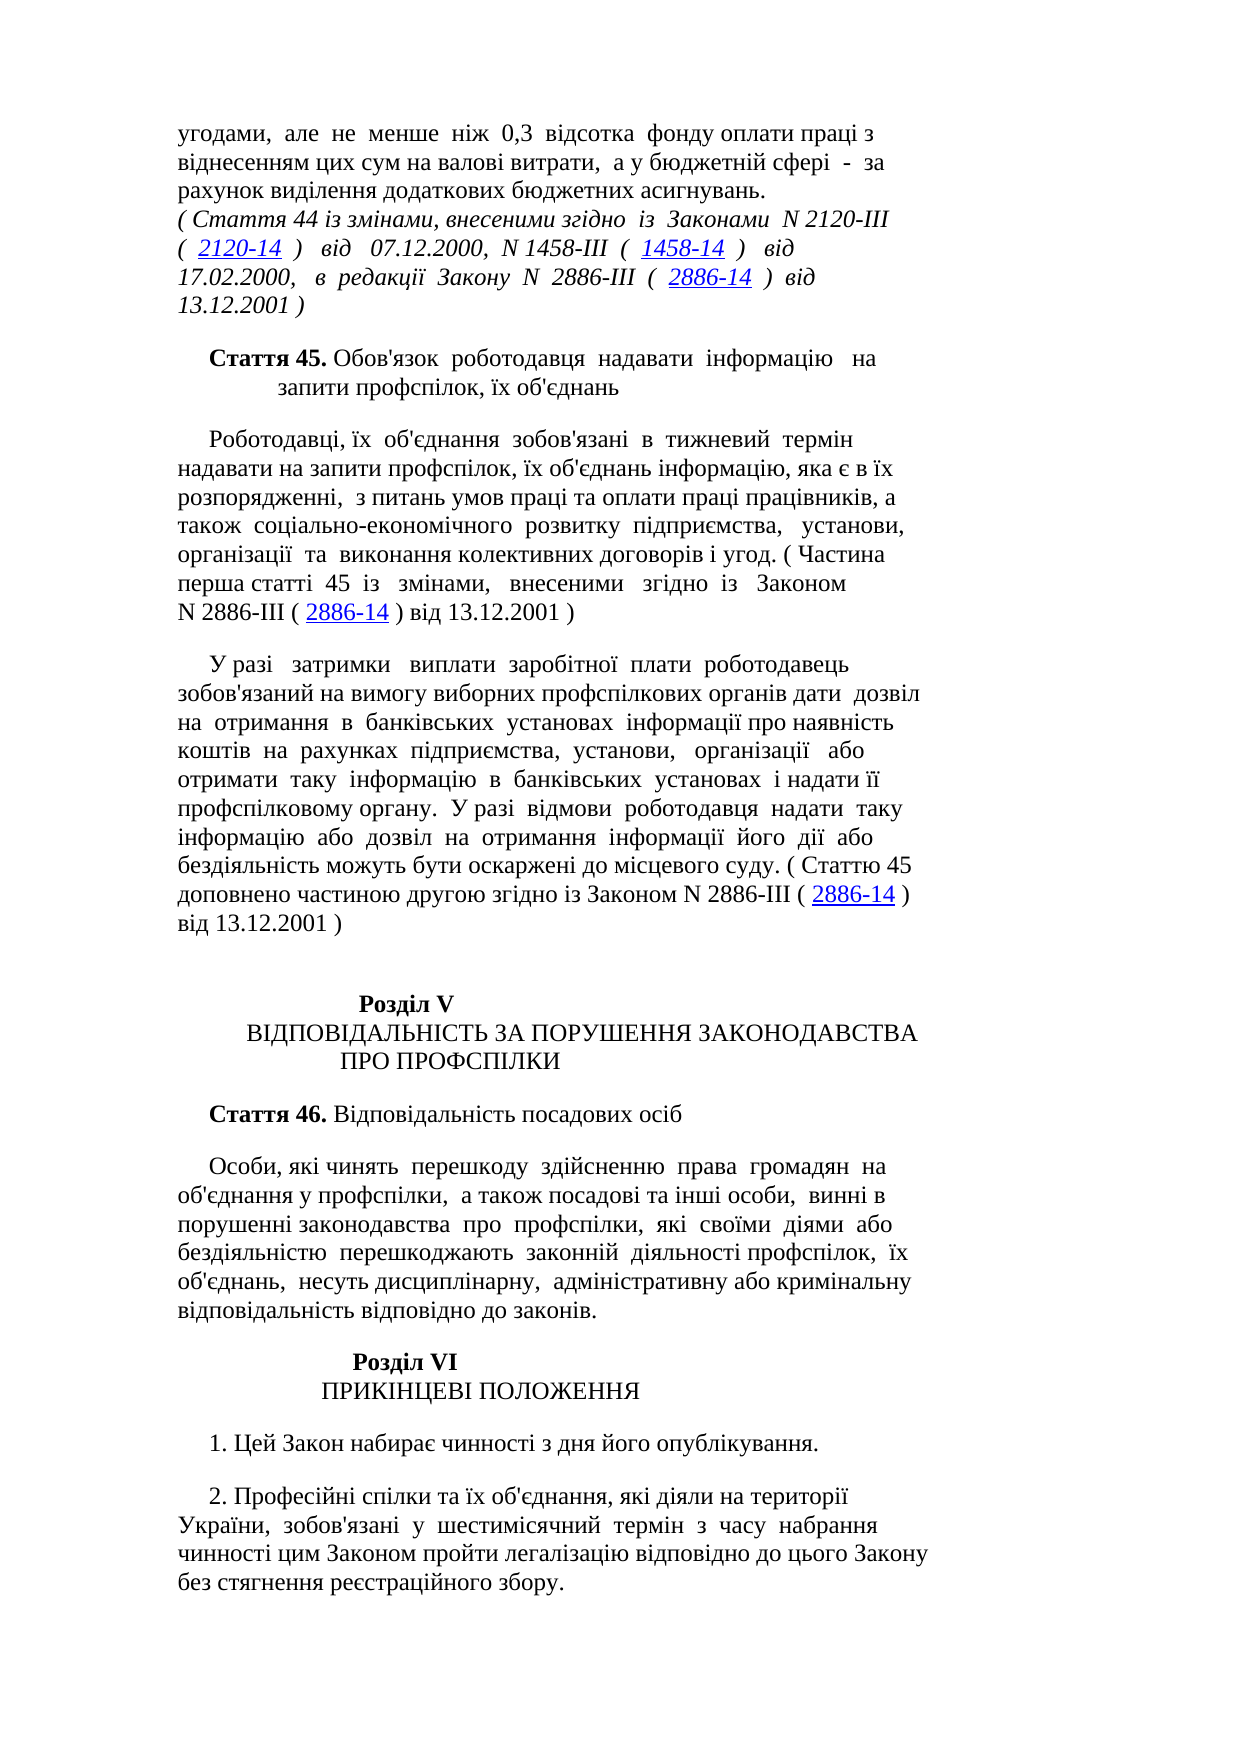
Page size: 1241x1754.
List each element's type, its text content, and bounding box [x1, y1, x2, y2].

text Розділ VI ПРИКІНЦЕВІ ПОЛОЖЕННЯ [177, 1347, 1152, 1428]
text Особи, які чинять перешкоду здійсненню права громадян на об'єднання у профспілки, а також посадові та інші особи, винні в порушенні законодавства про профспілки, які своїми діями або бездіяльністю перешкоджають законній діяльності профспілок, їх об'єднань, несуть дисциплінарну, адміністративну або кримінальну відповідальність відповідно до законів. [177, 1151, 1152, 1347]
text У разі затримки виплати заробітної плати роботодавець зобов'язаний на вимогу виборних профспілкових органів дати дозвіл на отримання в банківських установах інформації про наявність коштів на рахунках підприємства, установи, організації або отримати таку інформацію в банківських установах і надати її профспілковому органу. У разі відмови роботодавця надати таку інформацію або дозвіл на отримання інформації його дії або бездіяльність можуть бути оскаржені до місцевого суду. ( Статтю 45 доповнено частиною другою згідно із Законом N 2886-III ( 2886-14 ) від 13.12.2001 ) [177, 649, 1152, 989]
text Стаття 45. Обов'язок роботодавця надавати інформацію на запити профспілок, їх об'єднань [177, 343, 1152, 424]
text 1. Цей Закон набирає чинності з дня його опублікування. [177, 1428, 1152, 1481]
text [177, 118, 1152, 204]
text 2. Професійні спілки та їх об'єднання, які діяли на території України, зобов'язані у шестимісячний термін з часу набрання чинності цим Законом пройти легалізацію відповідно до цього Закону без стягнення реєстраційного збору. [177, 1481, 1152, 1619]
text Роботодавці, їх об'єднання зобов'язані в тижневий термін надавати на запити профспілок, їх об'єднань інформацію, яка є в їх розпорядженні, з питань умов праці та оплати праці працівників, а також соціально-економічного розвитку підприємства, установи, організації та виконання колективних договорів і угод. ( Частина перша статті 45 із змінами, внесеними згідно із Законом N 2886-III ( 2886-14 ) від 13.12.2001 ) [177, 424, 1152, 649]
text ( Стаття 44 із змінами, внесеними згідно із Законами N 2120-III ( 2120-14 ) від 07.12.2000, N 1458-III ( 1458-14 ) від 17.02.2000, в редакції Закону N 2886-III ( 2886-14 ) від 13.12.2001 ) [177, 204, 1152, 343]
text Розділ V ВІДПОВІДАЛЬНІСТЬ ЗА ПОРУШЕННЯ ЗАКОНОДАВСТВА ПРО ПРОФСПІЛКИ [177, 989, 1152, 1099]
text Стаття 46. Відповідальність посадових осіб [177, 1099, 1152, 1151]
